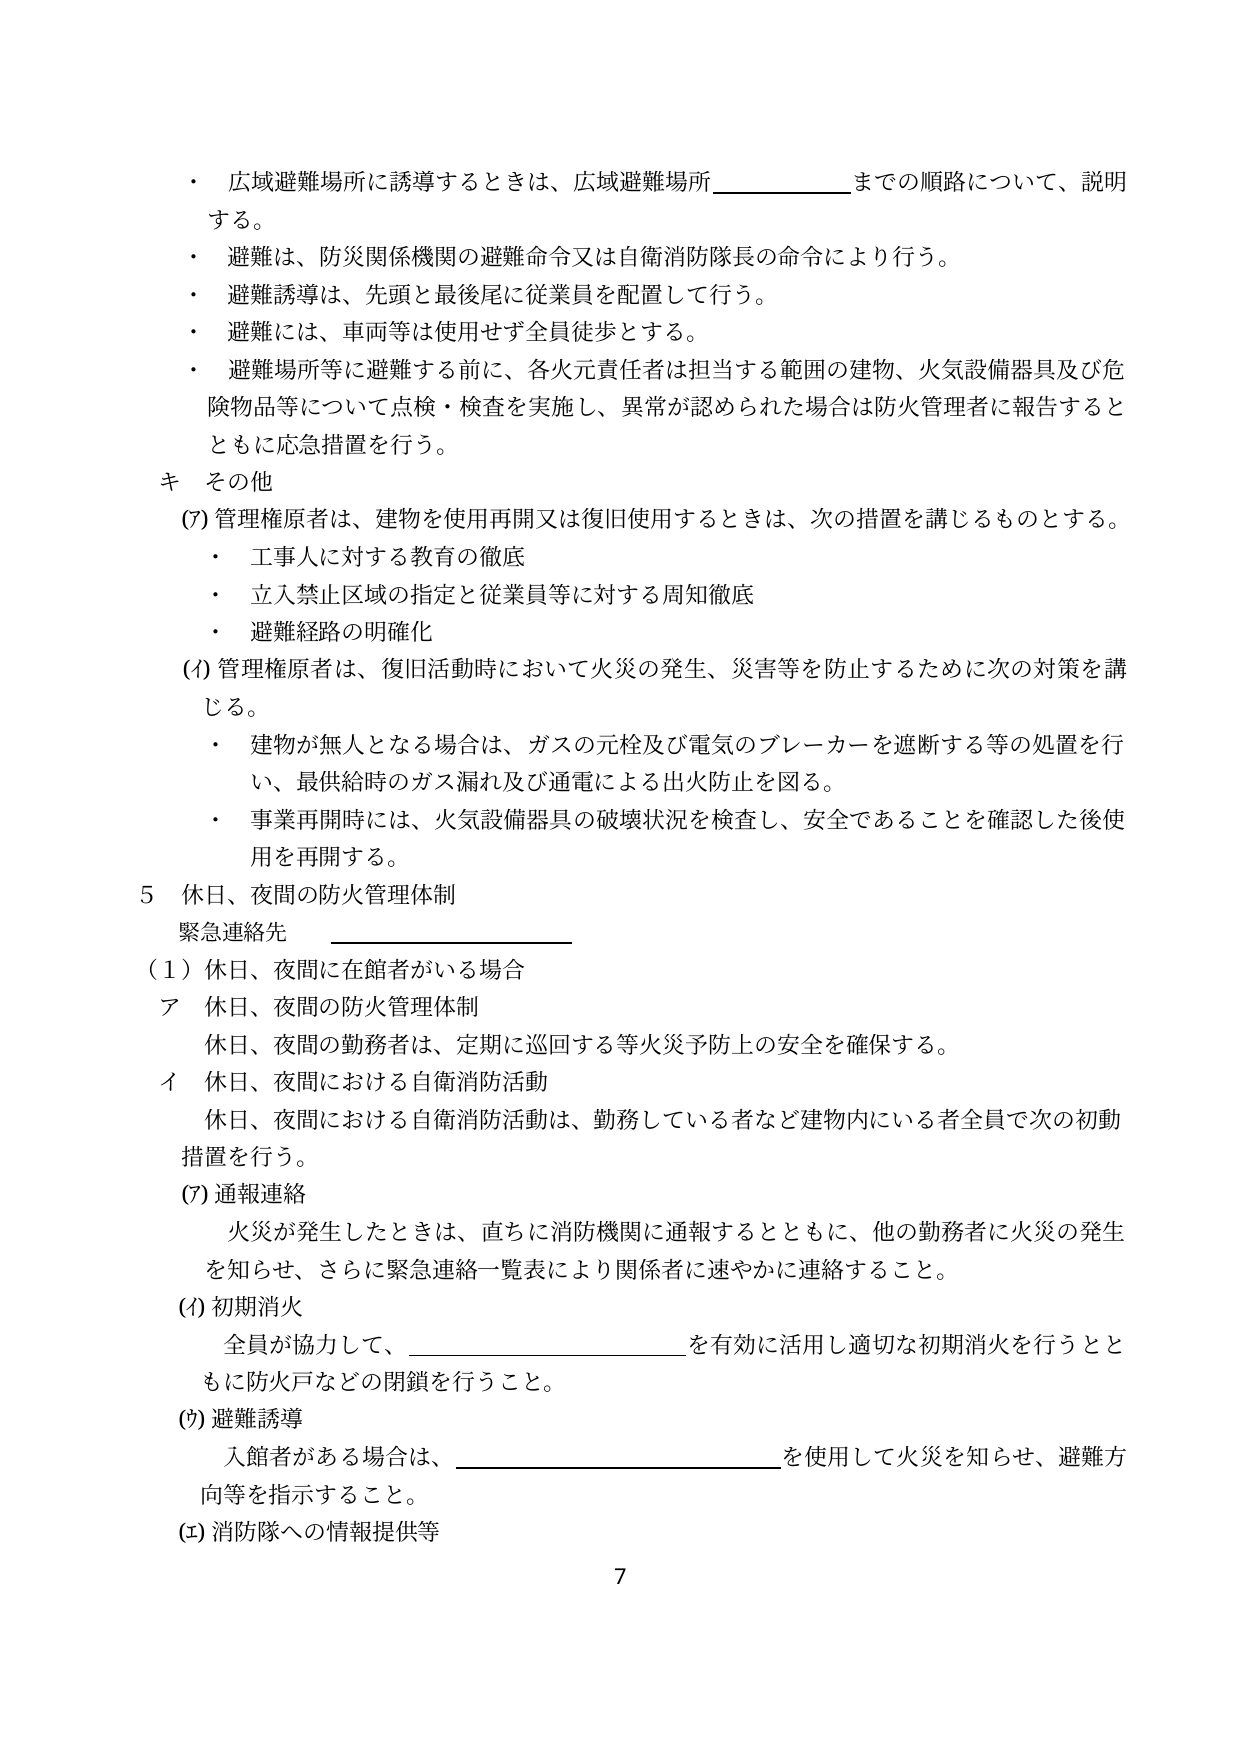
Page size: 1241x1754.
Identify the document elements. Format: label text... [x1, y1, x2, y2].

text ・ 事業再開時には、火気設備器具の破壊状況を検査し、安全であることを確認した後使用を再開する。 [112, 799, 1128, 874]
text ５ 休日、夜間の防火管理体制 [112, 874, 1128, 912]
text ・ 建物が無人となる場合は、ガスの元栓及び電気のブレーカーを遮断する等の処置を行い、最供給時のガス漏れ及び通電による出火防止を図る。 [112, 724, 1128, 799]
text (ｳ) 避難誘導 [178, 1399, 1128, 1437]
text ・ 工事人に対する教育の徹底 [112, 537, 1128, 574]
text ア 休日、夜間の防火管理体制 [112, 987, 1128, 1024]
text ・ 避難経路の明確化 [112, 612, 1128, 649]
text 入館者がある場合は、 を使用して火災を知らせ、避難方向等を指示すること。 [200, 1437, 1128, 1512]
text ・ 避難は、防災関係機関の避難命令又は自衛消防隊長の命令により行う。 [182, 237, 1128, 274]
text （１）休日、夜間に在館者がいる場合 [112, 949, 1128, 987]
text ・ 立入禁止区域の指定と従業員等に対する周知徹底 [112, 574, 1128, 612]
text キ その他 [112, 462, 1128, 499]
text 全員が協力して、 を有効に活用し適切な初期消火を行うとともに防火戸などの閉鎖を行うこと。 [200, 1324, 1128, 1399]
text イ 休日、夜間における自衛消防活動 [112, 1062, 1128, 1099]
text ・ 避難場所等に避難する前に、各火元責任者は担当する範囲の建物、火気設備器具及び危険物品等について点検・検査を実施し、異常が認められた場合は防火管理者に報告するとともに応急措置を行う。 [182, 349, 1128, 462]
text (ｱ) 管理権原者は、建物を使用再開又は復旧使用するときは、次の措置を講じるものとする。 [112, 499, 1128, 537]
text (ｱ) 通報連絡 [112, 1174, 1128, 1212]
text ・ 避難には、車両等は使用せず全員徒歩とする。 [182, 312, 1128, 349]
text (ｴ) 消防隊への情報提供等 [178, 1512, 1128, 1549]
text 火災が発生したときは、直ちに消防機関に通報するとともに、他の勤務者に火災の発生を知らせ、さらに緊急連絡一覧表により関係者に速やかに連絡すること。 [112, 1212, 1128, 1287]
text 休日、夜間の勤務者は、定期に巡回する等火災予防上の安全を確保する。 [112, 1024, 1128, 1062]
text 休日、夜間における自衛消防活動は、勤務している者など建物内にいる者全員で次の初動措置を行う。 [112, 1099, 1128, 1174]
text 緊急連絡先 [112, 912, 1128, 949]
text ・ 避難誘導は、先頭と最後尾に従業員を配置して行う。 [182, 274, 1128, 312]
text ・ 広域避難場所に誘導するときは、広域避難場所 までの順路について、説明する。 [182, 162, 1128, 237]
text (ｲ) 初期消火 [178, 1287, 1128, 1324]
text (ｲ) 管理権原者は、復旧活動時において火災の発生、災害等を防止するために次の対策を講じる。 [112, 649, 1128, 724]
